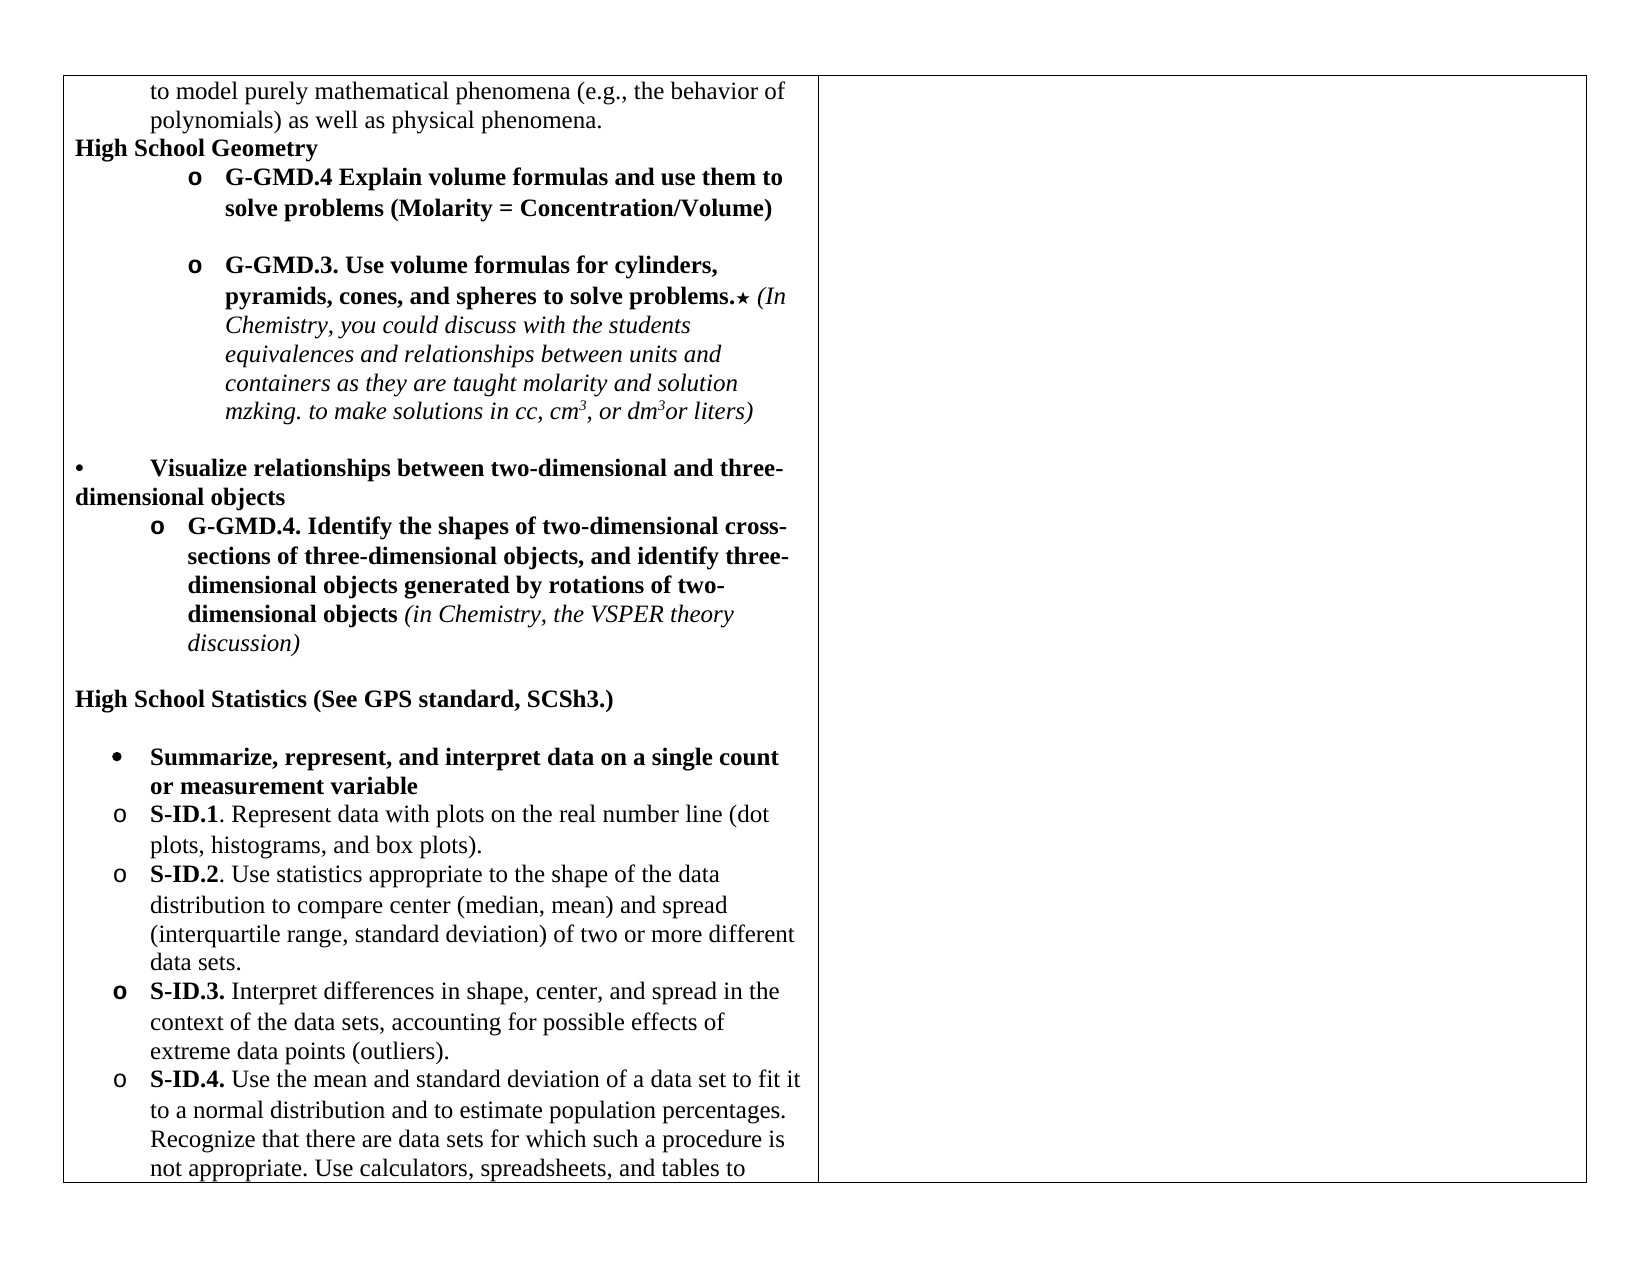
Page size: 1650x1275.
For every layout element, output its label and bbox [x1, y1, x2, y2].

table_cell [64, 76, 818, 1182]
table_cell [819, 76, 1586, 1182]
